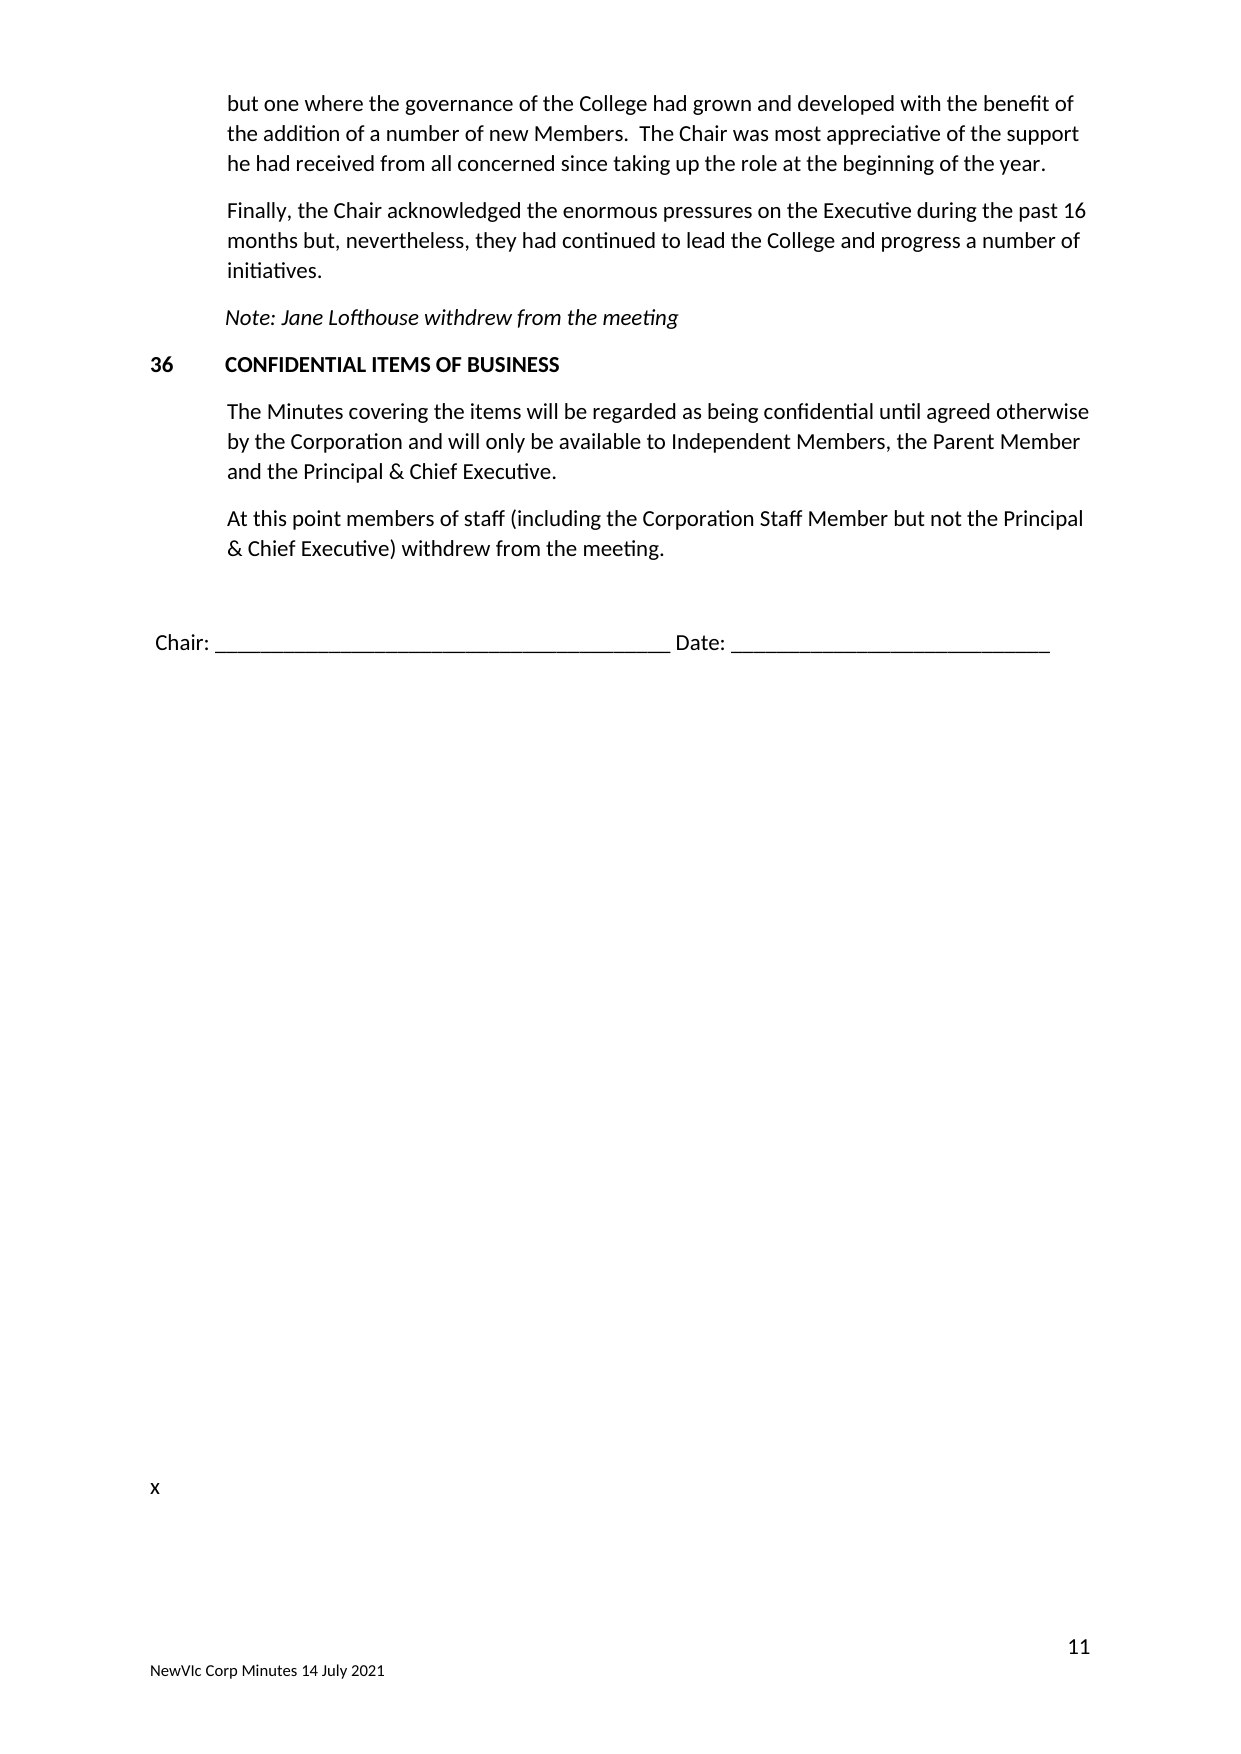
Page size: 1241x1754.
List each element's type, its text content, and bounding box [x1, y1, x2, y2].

text At this point members of staff (including the Corporation Staff Member but not the Principal & Chief Executive) withdrew from the meeting. [227, 504, 1090, 562]
text The Minutes covering the items will be regarded as being confidential until agreed otherwise by the Corporation and will only be available to Independent Members, the Parent Member and the Principal & Chief Executive. [227, 397, 1090, 485]
text Note: Jane Lofthouse withdrew from the meeting [150, 303, 1090, 331]
text 36 CONFIDENTIAL ITEMS OF BUSINESS [150, 350, 1090, 378]
text Chair: ________________________________________ Date: ____________________________ [150, 628, 1090, 656]
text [227, 89, 1090, 177]
text Finally, the Chair acknowledged the enormous pressures on the Executive during the past 16 months but, nevertheless, they had continued to lead the College and progress a number of initiatives. [227, 196, 1090, 284]
text x [150, 1472, 1090, 1500]
